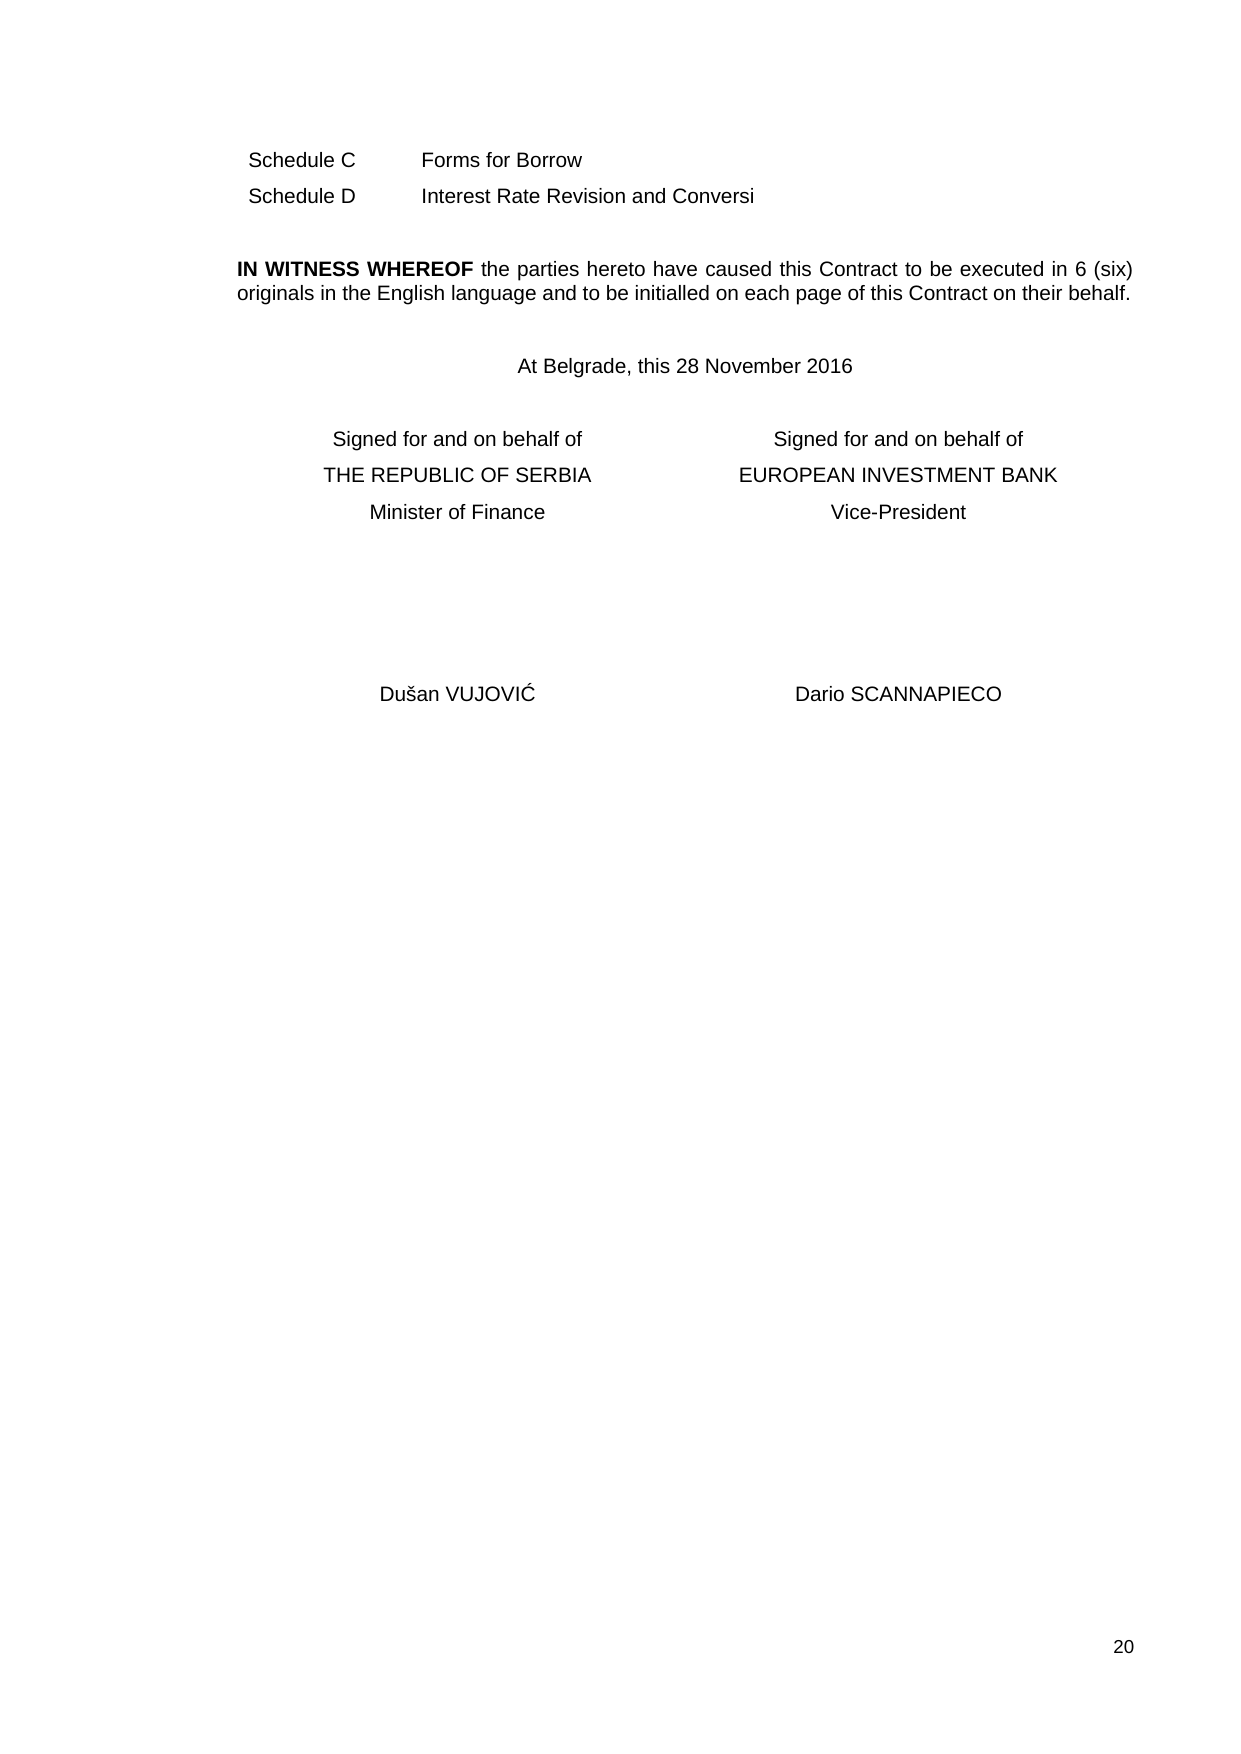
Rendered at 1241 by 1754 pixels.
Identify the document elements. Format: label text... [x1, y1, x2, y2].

text At Belgrade, this 28 November 2016 [237, 354, 1134, 378]
table_cell Minister of Finance [237, 500, 678, 536]
table_cell Dušan VUJOVIĆ [237, 536, 678, 718]
table_header Signed for and on behalf of EUROPEAN INVESTMENT BANK [678, 427, 1119, 500]
table_cell Dario SCANNAPIECO [678, 536, 1119, 718]
table_header Signed for and on behalf of THE REPUBLIC OF SERBIA [237, 427, 678, 500]
table_cell Schedule C [237, 148, 410, 184]
table_cell Forms for Borrower [410, 148, 1115, 184]
table_cell Interest Rate Revision and Conversion [410, 184, 1115, 221]
table_cell Vice-President [678, 500, 1119, 536]
text IN WITNESS WHEREOF the parties hereto have caused this Contract to be executed in 6 (six) originals in the English language and to be initialled on each page of this Contract on their behalf. [237, 257, 1134, 305]
table_cell Schedule D [237, 184, 410, 221]
